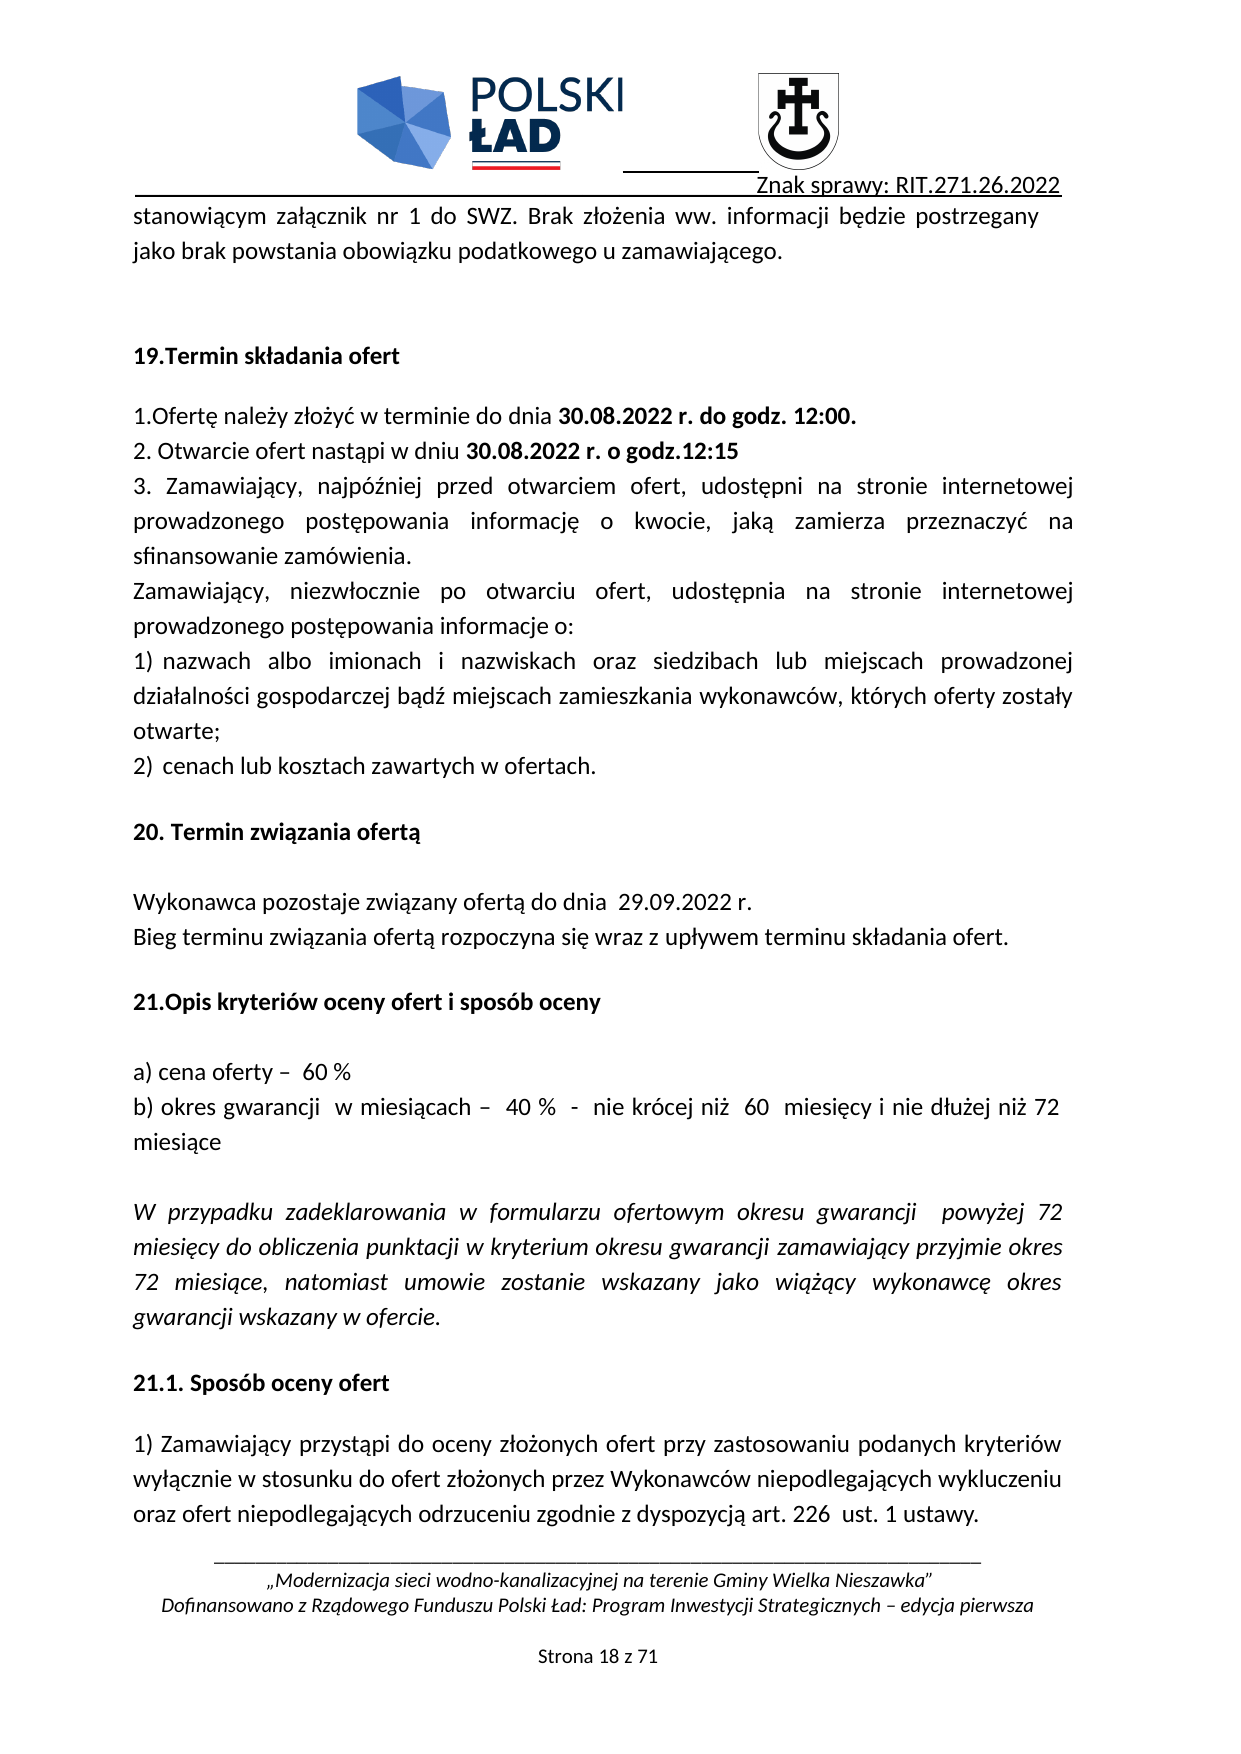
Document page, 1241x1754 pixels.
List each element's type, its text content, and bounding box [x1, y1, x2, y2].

text 1.Ofertę należy złożyć w terminie do dnia 30.08.2022 r. do godz. 12:00. [133, 400, 1074, 431]
picture [357, 76, 623, 170]
picture [758, 73, 839, 170]
text 20. Termin związania ofertą [133, 816, 1063, 846]
text 3. Zamawiający, najpóźniej przed otwarciem ofert, udostępni na stronie internetowej prowadzonego postępowania informację o kwocie, jaką zamierza przeznaczyć na sfinansowanie zamówienia. [133, 470, 1074, 571]
text b) okres gwarancji w miesiącach – 40 % - nie krócej niż 60 miesięcy i nie dłużej niż 72 miesiące [133, 1091, 1063, 1157]
text 1) Zamawiający przystąpi do oceny złożonych ofert przy zastosowaniu podanych kryteriów wyłącznie w stosunku do ofert złożonych przez Wykonawców niepodlegających wykluczeniu oraz ofert niepodlegających odrzuceniu zgodnie z dyspozycją art. 226 ust. 1 ustawy. [133, 1428, 1063, 1528]
text Bieg terminu związania ofertą rozpoczyna się wraz z upływem terminu składania ofert. [133, 921, 1074, 951]
text a) cena oferty – 60 % [133, 1056, 1063, 1087]
text 2) cenach lub kosztach zawartych w ofertach. [133, 750, 1074, 781]
text W przypadku zadeklarowania w formularzu ofertowym okresu gwarancji powyżej 72 miesięcy do obliczenia punktacji w kryterium okresu gwarancji zamawiający przyjmie okres 72 miesiące, natomiast umowie zostanie wskazany jako wiążący wykonawcę okres gwarancji wskazany w ofercie. [133, 1196, 1063, 1332]
text 21.Opis kryteriów oceny ofert i sposób oceny [133, 986, 1063, 1017]
text Zamawiający, niezwłocznie po otwarciu ofert, udostępnia na stronie internetowej prowadzonego postępowania informacje o: [133, 575, 1074, 641]
text 1) nazwach albo imionach i nazwiskach oraz siedzibach lub miejscach prowadzonej działalności gospodarczej bądź miejscach zamieszkania wykonawców, których oferty zostały otwarte; [133, 645, 1074, 746]
text 19.Termin składania ofert [133, 340, 1063, 371]
text 2. Otwarcie ofert nastąpi w dniu 30.08.2022 r. o godz.12:15 [133, 435, 1074, 466]
text Wykonawca pozostaje związany ofertą do dnia 29.09.2022 r. [133, 886, 1074, 916]
text 21.1. Sposób oceny ofert [133, 1367, 1063, 1397]
